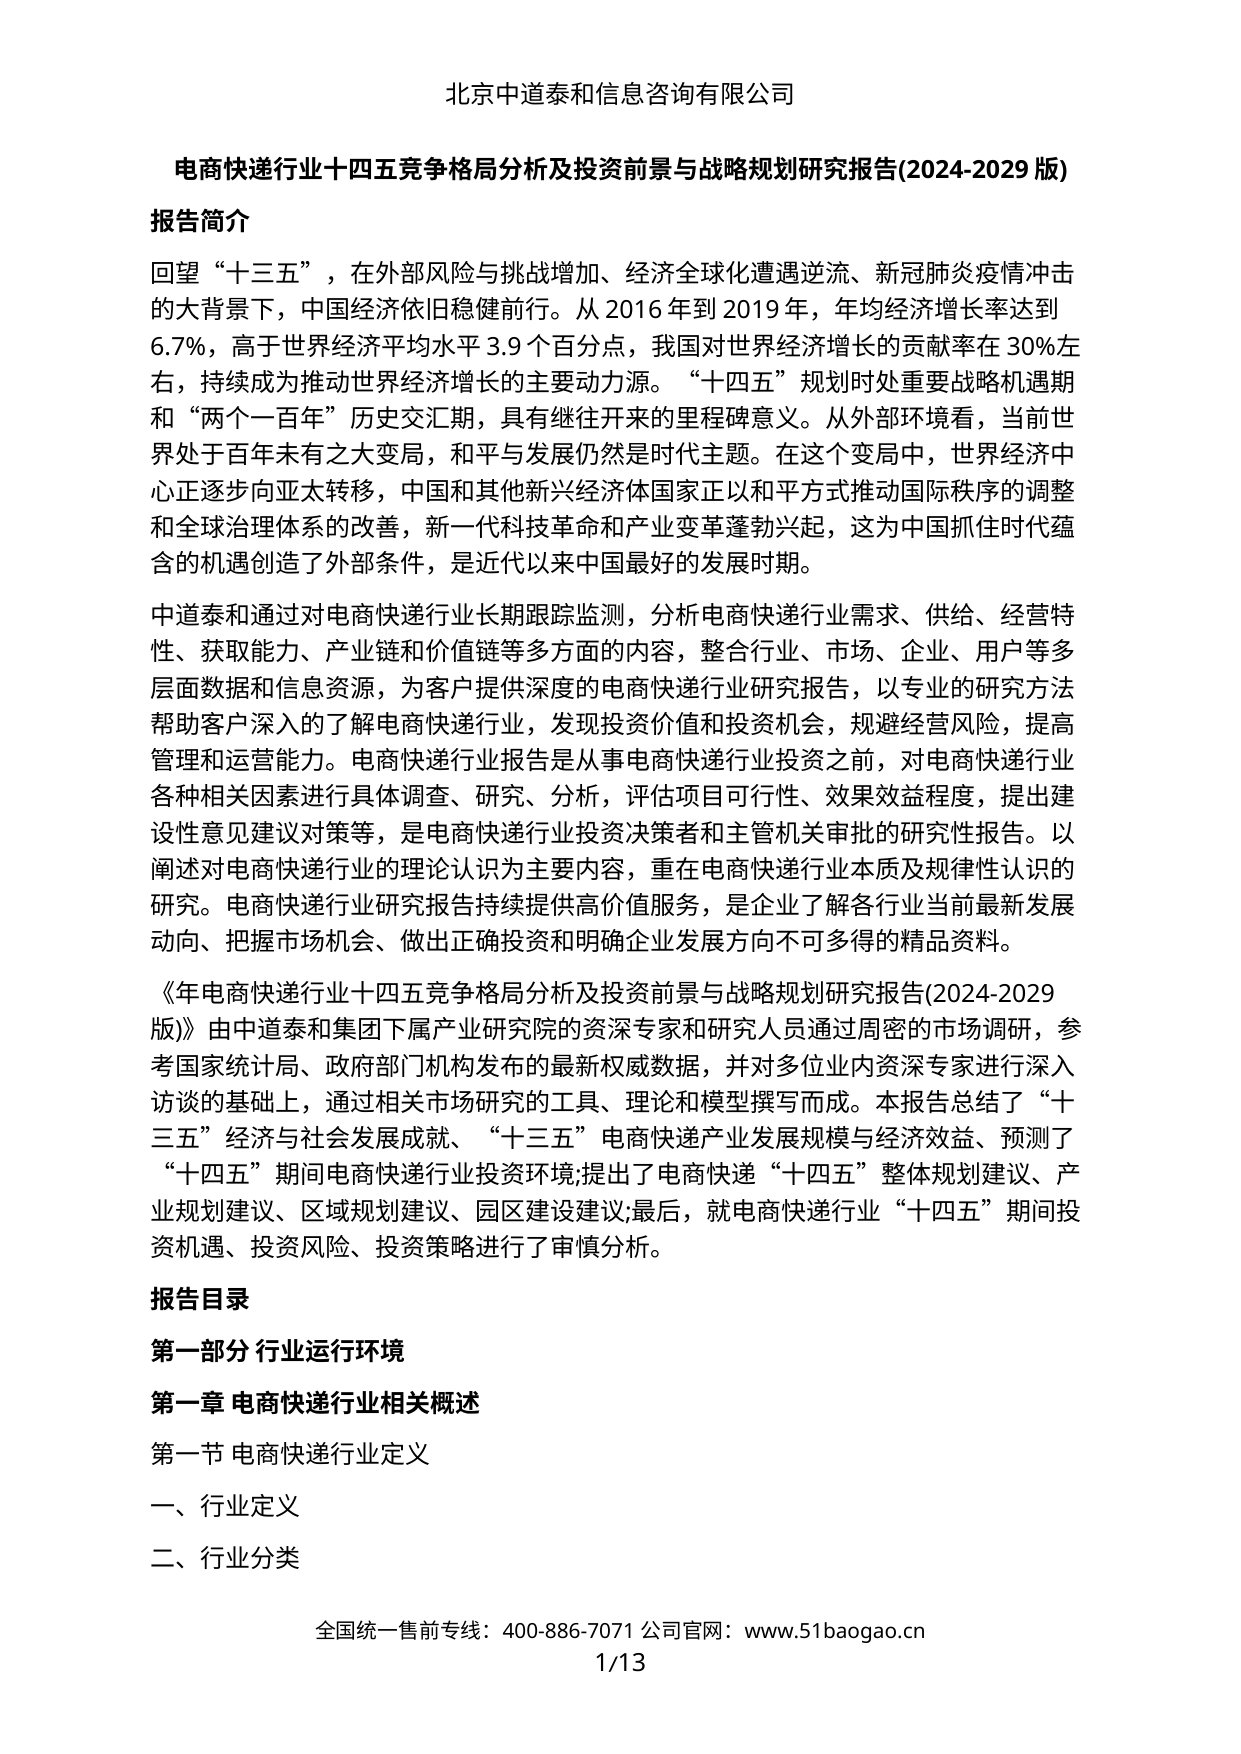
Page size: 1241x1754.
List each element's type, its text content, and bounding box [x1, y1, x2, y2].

text 回望“十三五”，在外部风险与挑战增加、经济全球化遭遇逆流、新冠肺炎疫情冲击的大背景下，中国经济依旧稳健前行。从2016年到2019年，年均经济增长率达到6.7%，高于世界经济平均水平3.9个百分点，我国对世界经济增长的贡献率在30%左右，持续成为推动世界经济增长的主要动力源。“十四五”规划时处重要战略机遇期和“两个一百年”历史交汇期，具有继往开来的里程碑意义。从外部环境看，当前世界处于百年未有之大变局，和平与发展仍然是时代主题。在这个变局中，世界经济中心正逐步向亚太转移，中国和其他新兴经济体国家正以和平方式推动国际秩序的调整和全球治理体系的改善，新一代科技革命和产业变革蓬勃兴起，这为中国抓住时代蕴含的机遇创造了外部条件，是近代以来中国最好的发展时期。 [150, 254, 1090, 580]
text 报告目录 [150, 1279, 1090, 1316]
text 中道泰和通过对电商快递行业长期跟踪监测，分析电商快递行业需求、供给、经营特性、获取能力、产业链和价值链等多方面的内容，整合行业、市场、企业、用户等多层面数据和信息资源，为客户提供深度的电商快递行业研究报告，以专业的研究方法帮助客户深入的了解电商快递行业，发现投资价值和投资机会，规避经营风险，提高管理和运营能力。电商快递行业报告是从事电商快递行业投资之前，对电商快递行业各种相关因素进行具体调查、研究、分析，评估项目可行性、效果效益程度，提出建设性意见建议对策等，是电商快递行业投资决策者和主管机关审批的研究性报告。以阐述对电商快递行业的理论认识为主要内容，重在电商快递行业本质及规律性认识的研究。电商快递行业研究报告持续提供高价值服务，是企业了解各行业当前最新发展动向、把握市场机会、做出正确投资和明确企业发展方向不可多得的精品资料。 [150, 596, 1090, 958]
text 电商快递行业十四五竞争格局分析及投资前景与战略规划研究报告(2024-2029版) [150, 150, 1090, 186]
text 第一部分 行业运行环境 [150, 1331, 1090, 1367]
text 第一章 电商快递行业相关概述 [150, 1383, 1090, 1419]
text 《年电商快递行业十四五竞争格局分析及投资前景与战略规划研究报告(2024-2029版)》由中道泰和集团下属产业研究院的资深专家和研究人员通过周密的市场调研，参考国家统计局、政府部门机构发布的最新权威数据，并对多位业内资深专家进行深入访谈的基础上，通过相关市场研究的工具、理论和模型撰写而成。本报告总结了“十三五”经济与社会发展成就、“十三五”电商快递产业发展规模与经济效益、预测了“十四五”期间电商快递行业投资环境;提出了电商快递“十四五”整体规划建议、产业规划建议、区域规划建议、园区建设建议;最后，就电商快递行业“十四五”期间投资机遇、投资风险、投资策略进行了审慎分析。 [150, 974, 1090, 1264]
text 一、行业定义 [150, 1487, 1090, 1523]
text 报告简介 [150, 202, 1090, 238]
text 第一节 电商快递行业定义 [150, 1435, 1090, 1471]
text 二、行业分类 [150, 1539, 1090, 1575]
